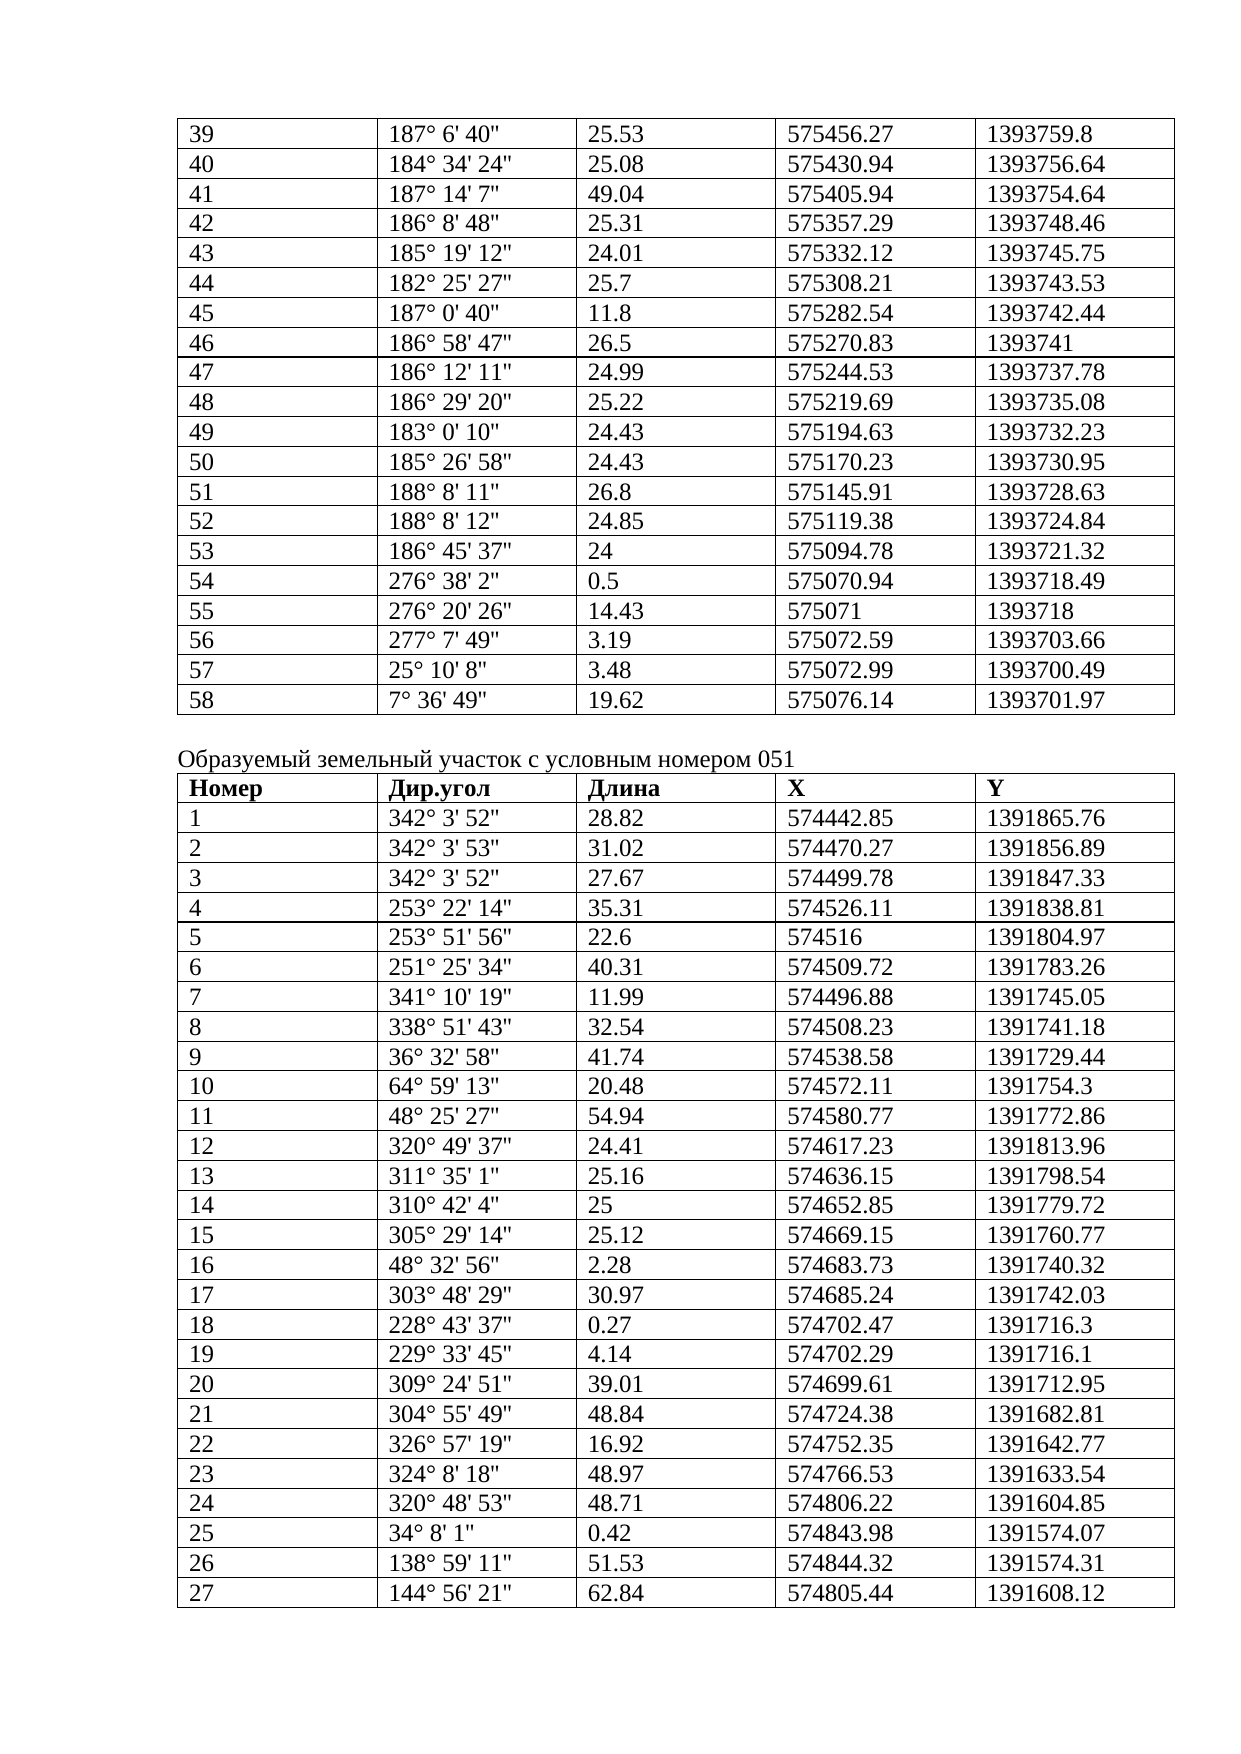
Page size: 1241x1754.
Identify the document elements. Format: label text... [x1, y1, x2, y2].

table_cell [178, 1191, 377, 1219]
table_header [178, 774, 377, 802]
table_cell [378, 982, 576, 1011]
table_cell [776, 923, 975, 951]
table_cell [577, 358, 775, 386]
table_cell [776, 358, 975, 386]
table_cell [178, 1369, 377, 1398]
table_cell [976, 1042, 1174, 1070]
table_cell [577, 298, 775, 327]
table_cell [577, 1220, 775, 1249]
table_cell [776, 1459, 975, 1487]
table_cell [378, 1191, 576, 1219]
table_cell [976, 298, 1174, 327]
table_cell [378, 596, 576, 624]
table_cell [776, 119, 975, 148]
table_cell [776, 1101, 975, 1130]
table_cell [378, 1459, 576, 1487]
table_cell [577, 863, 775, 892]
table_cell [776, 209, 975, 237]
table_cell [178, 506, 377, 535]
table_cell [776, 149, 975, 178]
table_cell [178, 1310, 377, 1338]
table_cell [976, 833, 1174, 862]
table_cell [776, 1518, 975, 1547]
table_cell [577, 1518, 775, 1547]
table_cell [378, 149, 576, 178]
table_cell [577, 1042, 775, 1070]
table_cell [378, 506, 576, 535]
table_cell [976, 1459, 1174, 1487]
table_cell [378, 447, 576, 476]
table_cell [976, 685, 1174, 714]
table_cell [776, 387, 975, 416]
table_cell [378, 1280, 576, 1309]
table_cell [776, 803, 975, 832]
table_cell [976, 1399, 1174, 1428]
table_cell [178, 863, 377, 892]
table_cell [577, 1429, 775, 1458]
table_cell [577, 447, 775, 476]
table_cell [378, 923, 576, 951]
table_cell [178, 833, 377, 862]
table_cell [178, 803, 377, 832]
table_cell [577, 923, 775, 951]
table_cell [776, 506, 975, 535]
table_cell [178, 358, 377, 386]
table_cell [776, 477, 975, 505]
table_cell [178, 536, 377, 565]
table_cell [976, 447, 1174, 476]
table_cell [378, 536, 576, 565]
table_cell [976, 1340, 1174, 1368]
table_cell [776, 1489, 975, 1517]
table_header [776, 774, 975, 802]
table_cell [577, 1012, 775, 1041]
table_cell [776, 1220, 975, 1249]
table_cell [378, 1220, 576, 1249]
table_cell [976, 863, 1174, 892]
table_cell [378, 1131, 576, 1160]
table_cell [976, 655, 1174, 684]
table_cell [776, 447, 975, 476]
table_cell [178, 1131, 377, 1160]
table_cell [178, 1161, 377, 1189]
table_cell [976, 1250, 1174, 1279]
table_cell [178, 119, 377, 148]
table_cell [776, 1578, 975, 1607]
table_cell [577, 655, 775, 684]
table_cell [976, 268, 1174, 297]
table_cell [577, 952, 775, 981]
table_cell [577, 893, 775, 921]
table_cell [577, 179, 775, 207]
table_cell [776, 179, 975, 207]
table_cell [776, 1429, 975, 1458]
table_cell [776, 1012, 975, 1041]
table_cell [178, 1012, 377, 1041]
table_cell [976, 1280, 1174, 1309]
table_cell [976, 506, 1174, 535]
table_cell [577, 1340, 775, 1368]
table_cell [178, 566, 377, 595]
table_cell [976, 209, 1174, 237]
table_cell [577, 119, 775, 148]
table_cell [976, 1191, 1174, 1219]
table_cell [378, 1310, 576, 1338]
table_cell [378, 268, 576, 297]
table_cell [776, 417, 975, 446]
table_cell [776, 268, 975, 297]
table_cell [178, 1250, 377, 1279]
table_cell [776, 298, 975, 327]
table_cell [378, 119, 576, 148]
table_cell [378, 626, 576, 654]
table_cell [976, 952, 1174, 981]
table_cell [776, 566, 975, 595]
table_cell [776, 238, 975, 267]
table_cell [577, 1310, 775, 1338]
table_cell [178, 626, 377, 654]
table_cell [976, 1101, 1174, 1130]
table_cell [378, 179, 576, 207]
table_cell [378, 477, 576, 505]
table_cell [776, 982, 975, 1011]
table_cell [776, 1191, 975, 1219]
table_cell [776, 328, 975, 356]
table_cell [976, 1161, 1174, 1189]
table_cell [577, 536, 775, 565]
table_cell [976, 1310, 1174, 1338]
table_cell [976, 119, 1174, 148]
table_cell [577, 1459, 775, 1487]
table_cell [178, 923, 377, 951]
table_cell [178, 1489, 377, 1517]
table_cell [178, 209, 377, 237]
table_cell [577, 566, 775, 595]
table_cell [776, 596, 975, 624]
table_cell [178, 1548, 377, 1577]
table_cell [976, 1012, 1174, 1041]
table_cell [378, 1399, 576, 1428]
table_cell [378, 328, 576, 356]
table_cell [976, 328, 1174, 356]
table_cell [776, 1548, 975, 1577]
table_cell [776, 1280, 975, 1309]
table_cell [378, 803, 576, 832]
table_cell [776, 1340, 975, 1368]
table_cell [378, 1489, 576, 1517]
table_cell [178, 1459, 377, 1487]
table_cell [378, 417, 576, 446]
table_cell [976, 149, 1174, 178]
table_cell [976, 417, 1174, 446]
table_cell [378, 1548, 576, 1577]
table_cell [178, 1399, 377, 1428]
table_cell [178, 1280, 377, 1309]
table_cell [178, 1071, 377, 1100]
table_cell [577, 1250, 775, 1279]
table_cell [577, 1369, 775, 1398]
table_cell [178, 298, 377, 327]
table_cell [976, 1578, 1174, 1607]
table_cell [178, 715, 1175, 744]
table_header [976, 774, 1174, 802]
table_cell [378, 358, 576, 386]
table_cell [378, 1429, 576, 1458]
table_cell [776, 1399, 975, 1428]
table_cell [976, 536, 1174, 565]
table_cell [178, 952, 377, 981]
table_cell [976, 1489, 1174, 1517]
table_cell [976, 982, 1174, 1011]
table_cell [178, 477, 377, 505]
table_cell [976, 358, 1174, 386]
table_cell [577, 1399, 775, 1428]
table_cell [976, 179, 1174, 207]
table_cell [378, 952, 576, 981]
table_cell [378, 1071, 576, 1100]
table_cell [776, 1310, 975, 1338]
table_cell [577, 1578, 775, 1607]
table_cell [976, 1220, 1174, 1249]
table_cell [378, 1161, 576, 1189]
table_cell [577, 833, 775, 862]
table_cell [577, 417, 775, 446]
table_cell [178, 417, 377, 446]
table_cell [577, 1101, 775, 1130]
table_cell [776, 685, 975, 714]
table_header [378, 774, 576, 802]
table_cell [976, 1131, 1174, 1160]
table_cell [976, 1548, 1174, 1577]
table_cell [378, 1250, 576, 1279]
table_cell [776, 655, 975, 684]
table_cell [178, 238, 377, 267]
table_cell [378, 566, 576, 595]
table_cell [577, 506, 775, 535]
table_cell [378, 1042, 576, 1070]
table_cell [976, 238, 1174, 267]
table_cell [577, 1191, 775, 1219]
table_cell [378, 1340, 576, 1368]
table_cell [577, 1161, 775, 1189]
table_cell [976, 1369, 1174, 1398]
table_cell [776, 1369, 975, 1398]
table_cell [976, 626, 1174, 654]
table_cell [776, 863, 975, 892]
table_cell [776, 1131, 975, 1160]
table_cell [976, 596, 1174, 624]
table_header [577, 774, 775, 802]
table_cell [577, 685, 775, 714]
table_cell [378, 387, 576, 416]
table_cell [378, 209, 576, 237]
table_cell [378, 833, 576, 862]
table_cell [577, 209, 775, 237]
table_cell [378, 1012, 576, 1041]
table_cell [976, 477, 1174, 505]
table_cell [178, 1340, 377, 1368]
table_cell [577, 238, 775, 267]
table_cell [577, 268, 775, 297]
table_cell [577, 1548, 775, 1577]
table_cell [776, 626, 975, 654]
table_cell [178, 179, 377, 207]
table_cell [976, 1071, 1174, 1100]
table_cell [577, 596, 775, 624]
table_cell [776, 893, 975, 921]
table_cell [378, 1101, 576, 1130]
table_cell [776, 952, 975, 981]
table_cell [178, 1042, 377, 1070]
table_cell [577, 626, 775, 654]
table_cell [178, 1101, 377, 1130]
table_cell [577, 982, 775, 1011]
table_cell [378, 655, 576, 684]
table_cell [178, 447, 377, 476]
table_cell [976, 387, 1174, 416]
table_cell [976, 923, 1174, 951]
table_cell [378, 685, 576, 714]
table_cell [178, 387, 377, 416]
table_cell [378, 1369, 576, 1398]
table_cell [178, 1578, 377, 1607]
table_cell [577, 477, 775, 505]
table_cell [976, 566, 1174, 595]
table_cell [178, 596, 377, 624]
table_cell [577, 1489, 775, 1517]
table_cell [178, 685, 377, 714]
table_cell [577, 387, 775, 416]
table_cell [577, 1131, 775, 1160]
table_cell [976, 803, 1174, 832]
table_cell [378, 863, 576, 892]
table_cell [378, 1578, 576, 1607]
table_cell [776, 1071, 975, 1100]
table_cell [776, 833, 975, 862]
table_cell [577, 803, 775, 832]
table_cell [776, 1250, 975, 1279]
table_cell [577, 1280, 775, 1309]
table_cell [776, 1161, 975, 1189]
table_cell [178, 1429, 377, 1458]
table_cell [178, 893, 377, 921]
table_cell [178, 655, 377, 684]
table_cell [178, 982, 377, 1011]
text Образуемый земельный участок с условным номером 051 [177, 744, 1152, 772]
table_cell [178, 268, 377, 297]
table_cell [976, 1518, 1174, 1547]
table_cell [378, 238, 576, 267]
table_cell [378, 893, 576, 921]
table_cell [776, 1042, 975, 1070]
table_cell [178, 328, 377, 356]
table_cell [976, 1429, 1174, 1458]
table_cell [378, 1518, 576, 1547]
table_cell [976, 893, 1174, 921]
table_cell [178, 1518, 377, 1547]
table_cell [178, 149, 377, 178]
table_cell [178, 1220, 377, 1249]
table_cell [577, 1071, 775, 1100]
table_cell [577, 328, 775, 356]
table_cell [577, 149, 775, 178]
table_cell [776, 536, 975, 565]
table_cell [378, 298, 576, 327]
